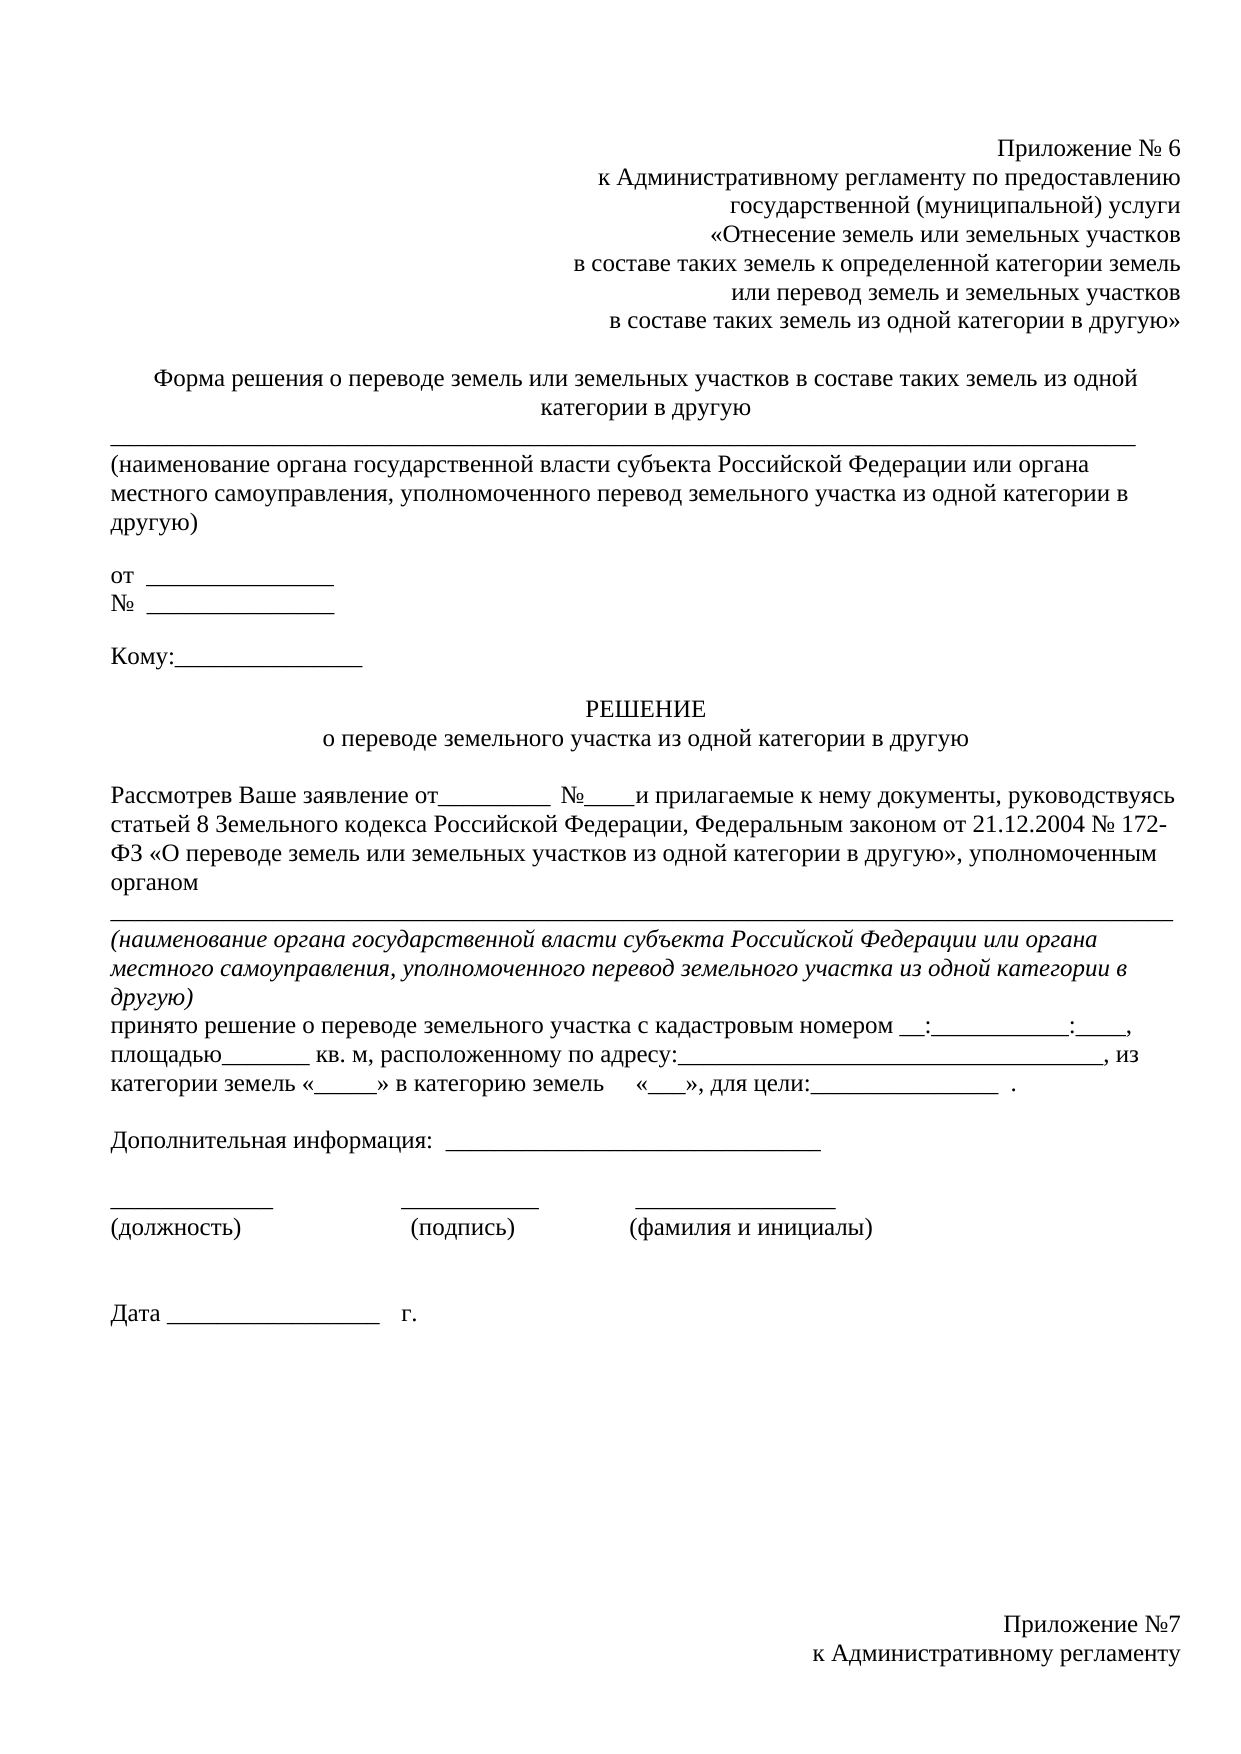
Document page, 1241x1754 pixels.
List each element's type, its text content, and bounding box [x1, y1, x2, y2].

text площадью_______ кв. м, расположенному по адресу:__________________________________, из категории земель «_____» в категорию земель «___», для цели:_______________ . [110, 1039, 1181, 1097]
text _____________________________________________________________________________________ [110, 895, 1181, 924]
text в составе таких земель к определенной категории земель [110, 248, 1181, 277]
text к Административному регламенту по предоставлению [110, 162, 1181, 191]
text Рассмотрев Ваше заявление от_________ №____ и прилагаемые к нему документы, руководствуясь статьей 8 Земельного кодекса Российской Федерации, Федеральным законом от 21.12.2004 № 172-ФЗ «О переводе земель или земельных участков из одной категории в другую», уполномоченным органом [110, 780, 1181, 895]
text (наименование органа государственной власти субъекта Российской Федерации или органа местного самоуправления, уполномоченного перевод земельного участка из одной категории в другую) [110, 924, 1181, 1010]
text РЕШЕНИЕ [110, 694, 1181, 723]
text «Отнесение земель или земельных участков [110, 219, 1181, 248]
text государственной (муниципальной) услуги [110, 191, 1181, 219]
text Дополнительная информация: ______________________________ [110, 1125, 1181, 1154]
text от _______________ [110, 560, 1181, 588]
text (должность) (подпись) (фамилия и инициалы) [110, 1212, 1181, 1240]
text к Административному регламенту [110, 1638, 1181, 1667]
text (наименование органа государственной власти субъекта Российской Федерации или органа местного самоуправления, уполномоченного перевод земельного участка из одной категории в другую) [110, 449, 1181, 536]
text Дата _________________ г. [110, 1298, 1181, 1327]
text принято решение о переводе земельного участка с кадастровым номером __:___________:____, [110, 1010, 1181, 1039]
text или перевод земель и земельных участков [110, 277, 1181, 306]
text Приложение № 6 [110, 133, 1181, 162]
text № _______________ [110, 588, 1181, 617]
text Кому:_______________ [110, 641, 1181, 670]
text _____________ ___________ ________________ [110, 1183, 1181, 1212]
text __________________________________________________________________________________ [110, 421, 1181, 449]
text Форма решения о переводе земель или земельных участков в составе таких земель из одной категории в другую [110, 363, 1181, 421]
text Приложение №7 [110, 1609, 1181, 1638]
text о переводе земельного участка из одной категории в другую [110, 723, 1181, 752]
text в составе таких земель из одной категории в другую» [110, 306, 1181, 334]
